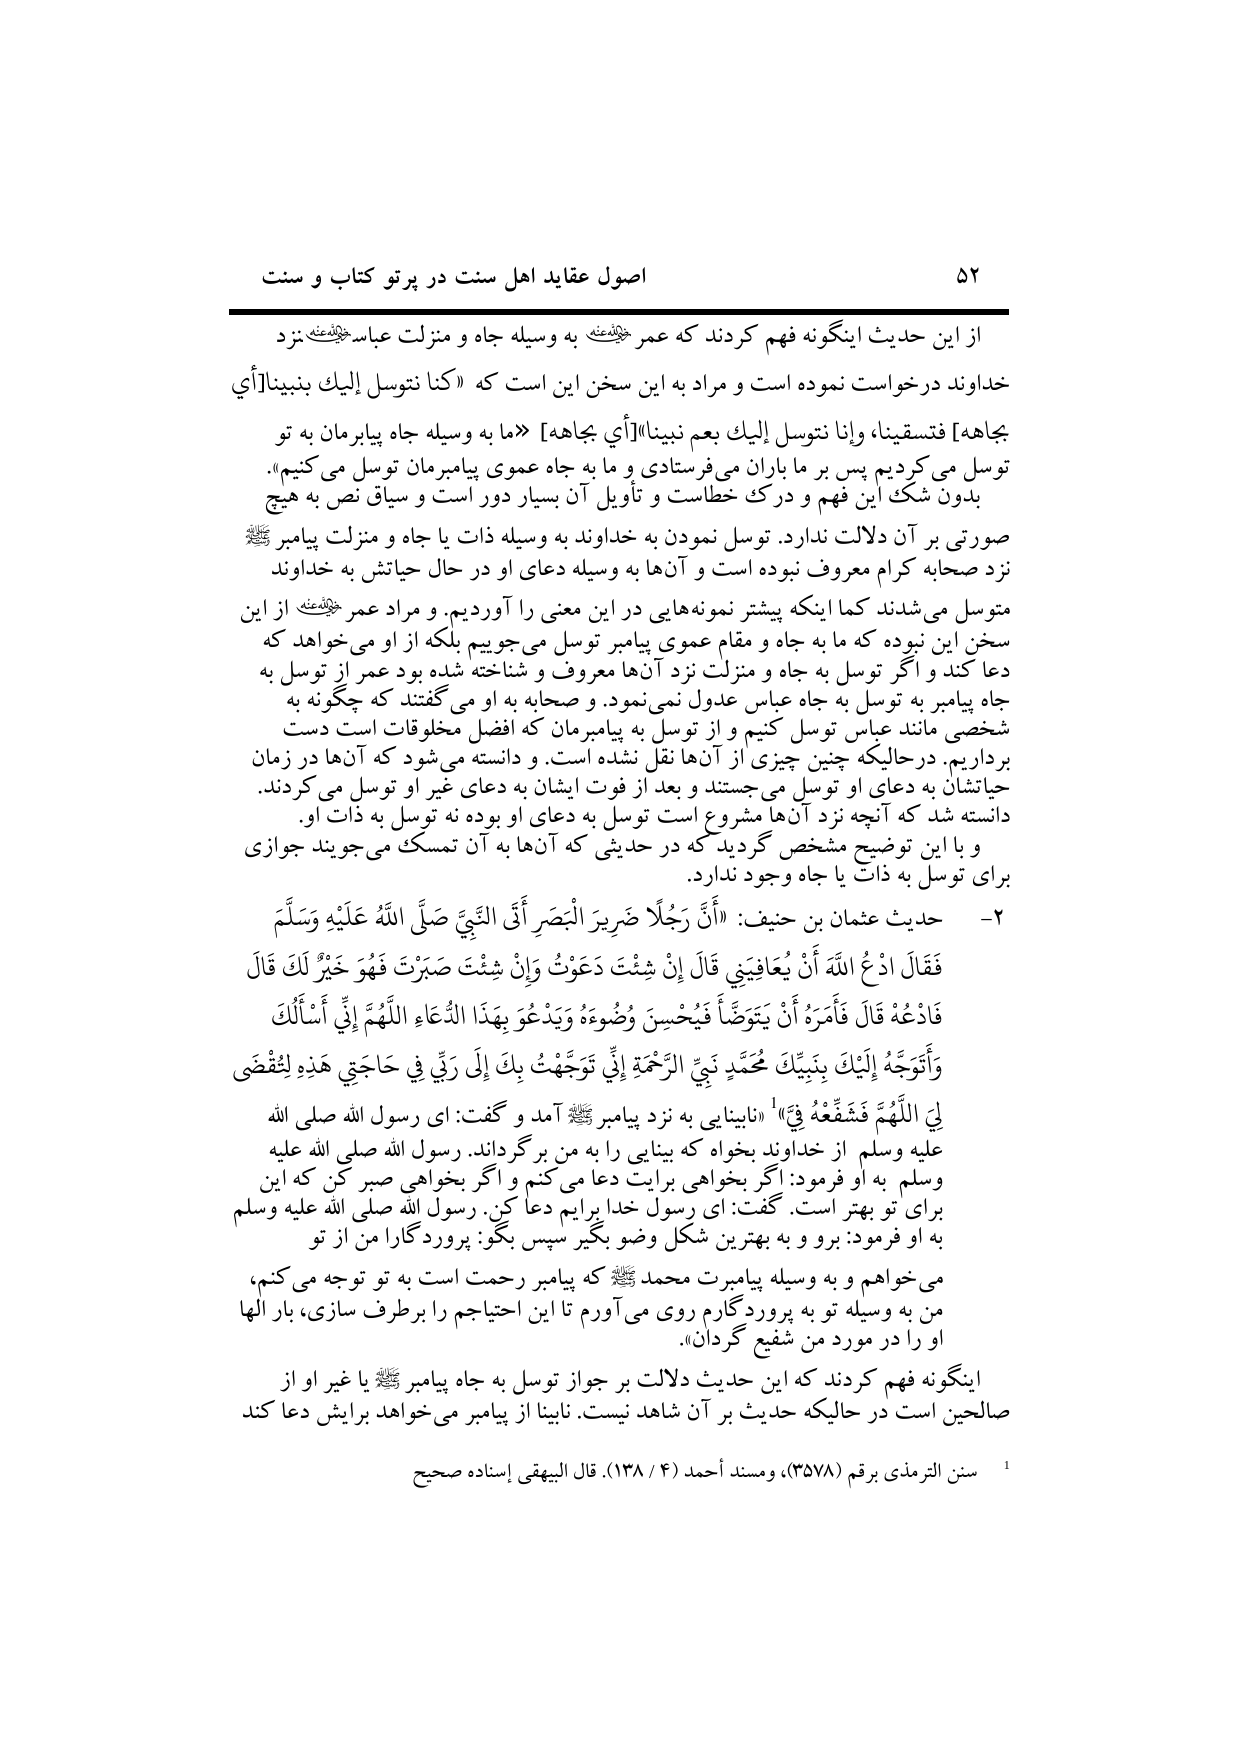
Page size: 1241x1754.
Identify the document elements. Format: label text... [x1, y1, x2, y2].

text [230, 1357, 1010, 1430]
list حديث عثمان بن حنيف: «أَنَّ رَجُلًا ضَرِيرَ الْبَصَرِ أَتَى النَّبِيَّ صَلَّى اللَّهُ عَلَيْهِ وَسَلَّمَ فَقَالَ ادْعُ اللَّهَ أَنْ يُعَافِيَنِي قَالَ إِنْ شِئْتَ دَعَوْتُ وَإِنْ شِئْتَ صَبَرْتَ فَهُوَ خَيْرٌ لَكَ قَالَ فَادْعُهْ قَالَ فَأَمَرَهُ أَنْ يَتَوَضَّأَ فَيُحْسِنَ وُضُوءَهُ وَيَدْعُوَ بِهَذَا الدُّعَاءِ اللَّهُمَّ إِنِّي أَسْأَلُكَ وَأَتَوَجَّهُ إِلَيْكَ بِنَبِيِّكَ مُحَمَّدٍ نَبِيِّ الرَّحْمَةِ إِنِّي تَوَجَّهْتُ بِكَ إِلَى رَبِّي فِي حَاجَتِي هَذِهِ لِتُقْضَى لِيَ اللَّهُمَّ فَشَفِّعْهُ فِيَّ» «نابينايي به نزد پيامبر ج آمد و گفت: اي رسول الله صلی الله عليه وسلم از خداوند بخواه كه بينايي را به من برگرداند. رسول الله صلی الله عليه وسلم به او فرمود: اگر بخواهي برايت دعا مي‌كنم و اگر بخواهي صبر كن كه اين براي تو بهتر است. گفت: اي رسول خدا برايم دعا كن. رسول الله صلی الله عليه وسلم به او فرمود: برو و به بهترين شكل وضو بگير سپس بگو: پروردگارا من از تو مي‌خواهم و به وسيله پيامبرت محمد ج كه پيامبر رحمت است به تو توجه مي‌كنم، من به وسيله تو به پروردگارم روي مي‌آورم تا اين احتياجم را برطرف سازي، بار الها او را در مورد من شفيع گردان». [230, 893, 980, 1357]
text بدون شك اين فهم و درك خطاست و تأويل آن بسيار دور است و سياق نص به هيچ صورتي بر آن دلالت ندارد. توسل نمودن به خداوند به وسيله ذات يا جاه و منزلت پيامبر ج نزد صحابه كرام معروف نبوده است و آن‌ها به وسيله دعاي او در حال حياتش به خداوند متوسل مي‌شدند كما اينكه پيشتر نمونه‌هايي در اين معني را آورديم. و مراد عمرت از اين سخن اين نبوده كه ما به جاه و مقام عموي پيامبر توسل مي‌جوييم بلكه از او مي‌خواهد كه دعا كند و اگر توسل به جاه و منزلت نزد آن‌ها معروف و شناخته شده بود عمر از توسل به جاه پيامبر به توسل به جاه عباس عدول نمي‌نمود. و صحابه به او مي‌گفتند كه چگونه به شخصي مانند عباس توسل كنيم و از توسل به پيامبرمان كه افضل مخلوقات است دست برداريم. درحاليكه چنين چيزي از آن‌ها نقل نشده است. و دانسته مي‌شود كه آن‌ها در زمان حياتشان به دعاي او توسل مي‌جستند و بعد از فوت ايشان به دعاي غير او توسل مي‌كردند. دانسته شد كه آنچه نزد آن‌ها مشروع است توسل به دعاي او بوده نه توسل به ذات او. [230, 485, 1010, 835]
text از اين حديث اينگونه فهم كردند كه عمرت به وسيله جاه و منزلت عباستنزد خداوند درخواست نموده است و مراد به اين سخن اين است كه «كنا نتوسل إليك بنبينا[أي بجاهه] فتسقينا، وإنا نتوسل إليك بعم نبينا»[أي بجاهه] «ما به وسيله جاه پيابرمان به تو توسل مي‌كرديم پس بر ما باران مي‌فرستادي و ما به جاه عموي پيامبرمان توسل مي‌كنيم». [230, 314, 1010, 485]
text و با اين توضيح مشخص گرديد كه در حديثي كه آن‌ها به آن تمسك مي‌جويند جوازي براي توسل به ذات يا جاه وجود ندارد. [230, 835, 1010, 893]
